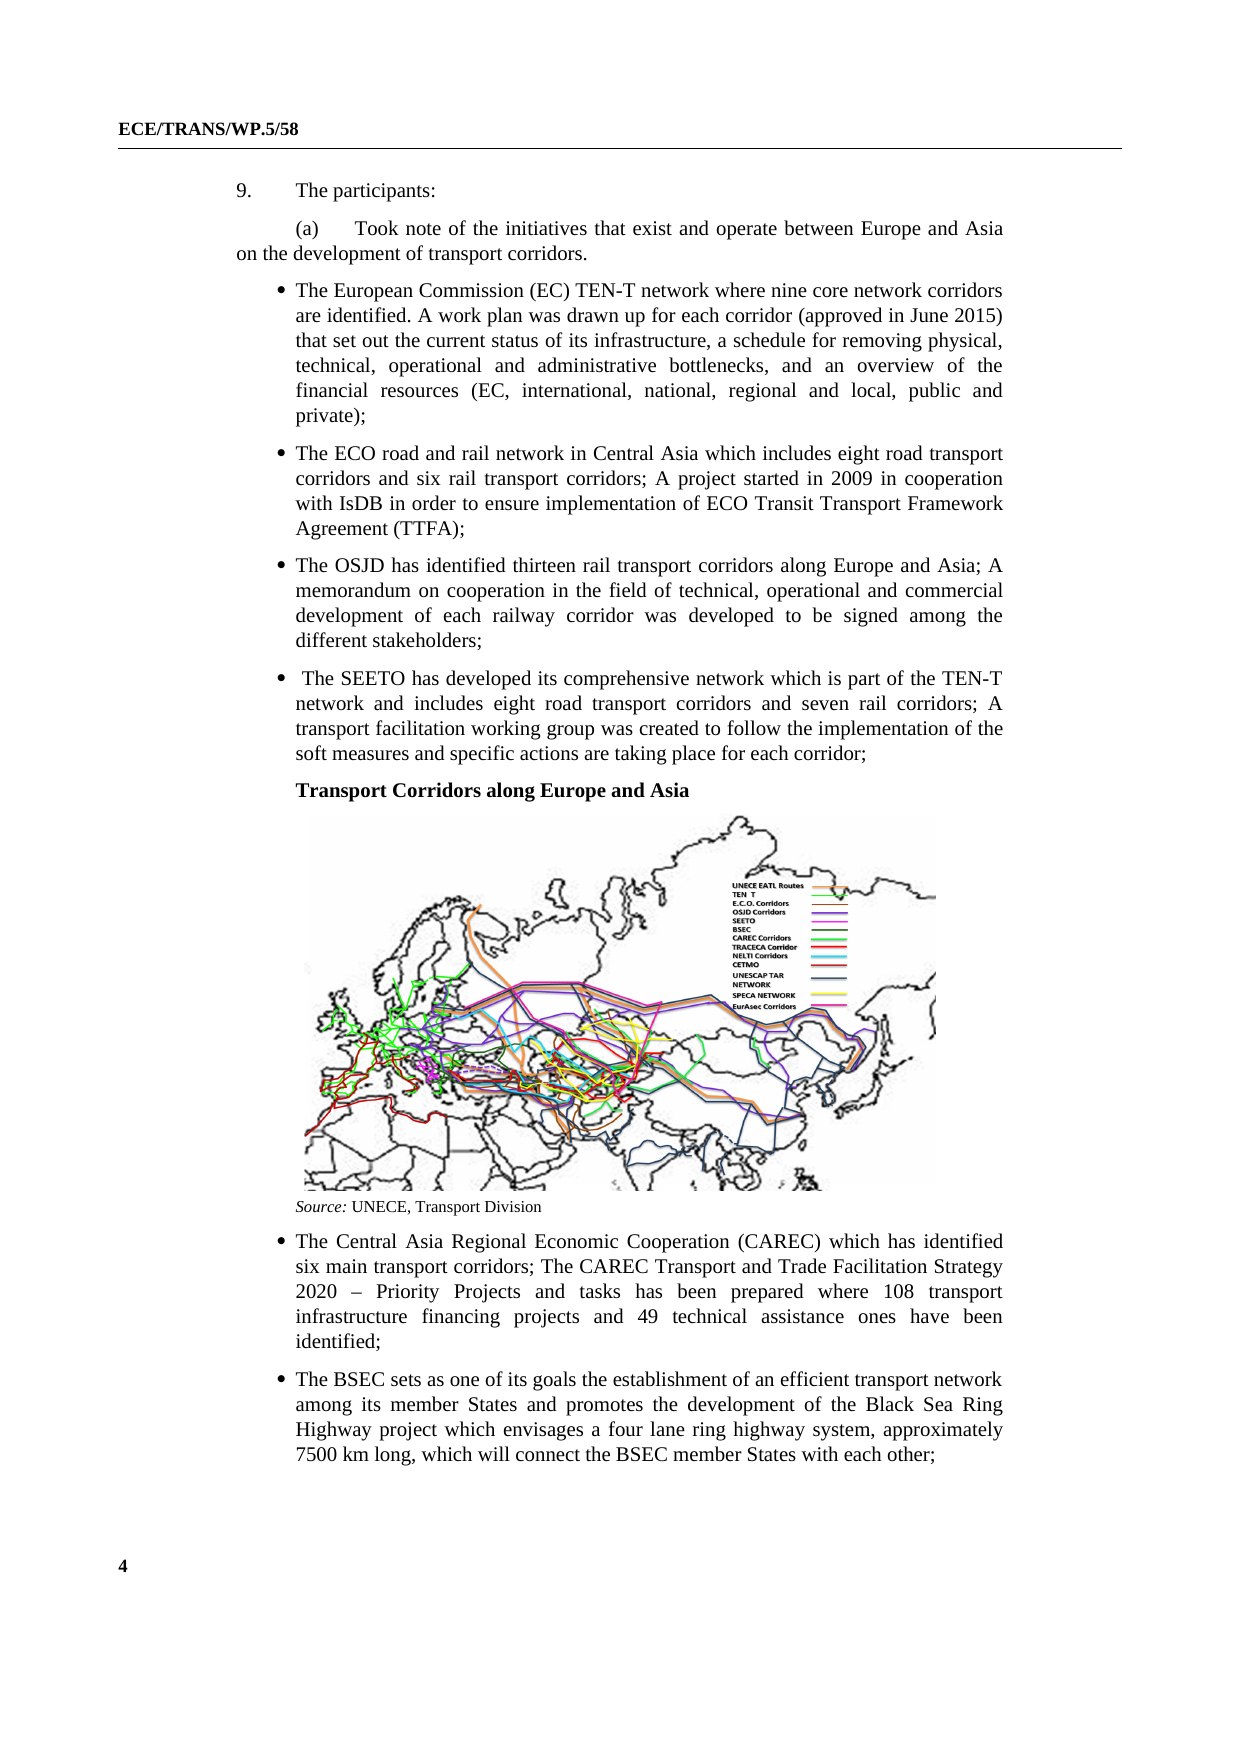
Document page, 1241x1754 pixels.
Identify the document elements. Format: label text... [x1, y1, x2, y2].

text 9. The participants: [236, 177, 1004, 202]
list The European Commission (EC) TEN-T network where nine core network corridors are identified. A work plan was drawn up for each corridor (approved in June 2015) that set out the current status of its infrastructure, a schedule for removing physical, technical, operational and administrative bottlenecks, and an overview of the financial resources (EC, international, national, regional and local, public and private); [278, 277, 1004, 427]
list The ECO road and rail network in Central Asia which includes eight road transport corridors and six rail transport corridors; A project started in 2009 in cooperation with IsDB in order to ensure implementation of ECO Transit Transport Framework Agreement (TTFA); [278, 440, 1004, 540]
list The BSEC sets as one of its goals the establishment of an efficient transport network among its member States and promotes the development of the Black Sea Ring Highway project which envisages a four lane ring highway system, approximately 7500 km long, which will connect the BSEC member States with each other; [278, 1366, 1004, 1466]
picture [304, 814, 936, 1191]
list The Central Asia Regional Economic Cooperation (CAREC) which has identified six main transport corridors; The CAREC Transport and Trade Facilitation Strategy 2020 – Priority Projects and tasks has been prepared where 108 transport infrastructure financing projects and 49 technical assistance ones have been identified; [278, 1228, 1004, 1353]
text Transport Corridors along Europe and Asia [236, 777, 1004, 802]
list The OSJD has identified thirteen rail transport corridors along Europe and Asia; A memorandum on cooperation in the field of technical, operational and commercial development of each railway corridor was developed to be signed among the different stakeholders; [278, 552, 1004, 652]
text Source: UNECE, Transport Division [236, 1191, 1004, 1216]
text (a) Took note of the initiatives that exist and operate between Europe and Asia on the development of transport corridors. [236, 215, 1004, 265]
list The SEETO has developed its comprehensive network which is part of the TEN-T network and includes eight road transport corridors and seven rail corridors; A transport facilitation working group was created to follow the implementation of the soft measures and specific actions are taking place for each corridor; [278, 665, 1004, 765]
